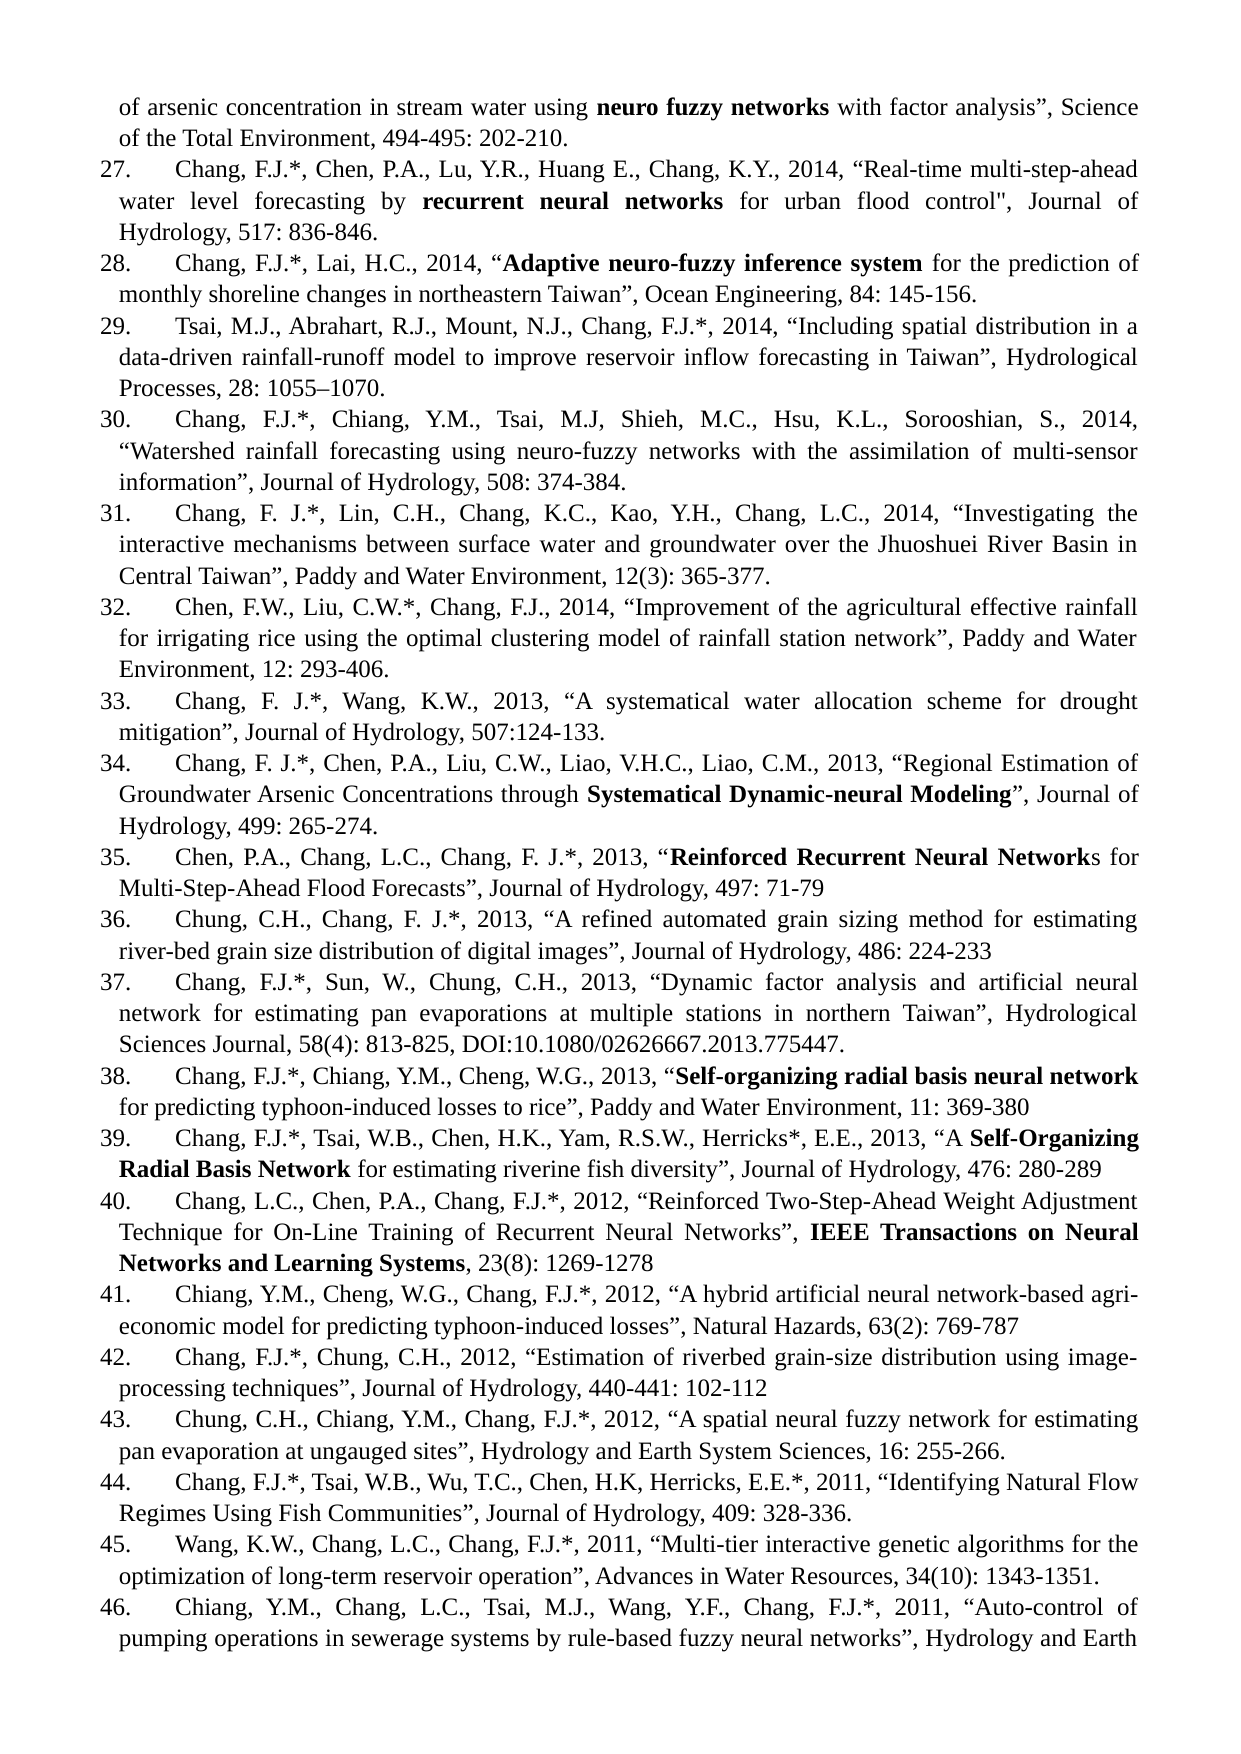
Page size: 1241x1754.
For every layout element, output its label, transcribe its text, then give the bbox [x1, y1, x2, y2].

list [100, 1589, 1139, 1652]
list Chang, F.J.*, Chung, C.H., 2012, “Estimation of riverbed grain-size distribution using image-processing techniques”, Journal of Hydrology, 440-441: 102-112 [100, 1339, 1139, 1402]
list Chang, F.J.*, Sun, W., Chung, C.H., 2013, “Dynamic factor analysis and artificial neural network for estimating pan evaporations at multiple stations in northern Taiwan”, Hydrological Sciences Journal, 58(4): 813-825, DOI:10.1080/02626667.2013.775447. [100, 964, 1139, 1058]
list Chang, F.J.*, Chiang, Y.M., Cheng, W.G., 2013, “Self-organizing radial basis neural network for predicting typhoon-induced losses to rice”, Paddy and Water Environment, 11: 369-380 [100, 1058, 1139, 1121]
list Chang, F.J.*, Chiang, Y.M., Tsai, M.J, Shieh, M.C., Hsu, K.L., Sorooshian, S., 2014, “Watershed rainfall forecasting using neuro-fuzzy networks with the assimilation of multi-sensor information”, Journal of Hydrology, 508: 374-384. [100, 402, 1139, 496]
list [100, 89, 1139, 152]
list Chung, C.H., Chiang, Y.M., Chang, F.J.*, 2012, “A spatial neural fuzzy network for estimating pan evaporation at ungauged sites”, Hydrology and Earth System Sciences, 16: 255-266. [100, 1402, 1139, 1464]
list Chang, F.J.*, Tsai, W.B., Wu, T.C., Chen, H.K, Herricks, E.E.*, 2011, “Identifying Natural Flow Regimes Using Fish Communities”, Journal of Hydrology, 409: 328-336. [100, 1464, 1139, 1527]
list Chen, F.W., Liu, C.W.*, Chang, F.J., 2014, “Improvement of the agricultural effective rainfall for irrigating rice using the optimal clustering model of rainfall station network”, Paddy and Water Environment, 12: 293-406. [100, 589, 1139, 683]
list Tsai, M.J., Abrahart, R.J., Mount, N.J., Chang, F.J.*, 2014, “Including spatial distribution in a data-driven rainfall-runoff model to improve reservoir inflow forecasting in Taiwan”, Hydrological Processes, 28: 1055–1070. [100, 308, 1139, 402]
list Chang, F.J.*, Lai, H.C., 2014, “Adaptive neuro-fuzzy inference system for the prediction of monthly shoreline changes in northeastern Taiwan”, Ocean Engineering, 84: 145-156. [100, 246, 1139, 308]
list Chang, F. J.*, Chen, P.A., Liu, C.W., Liao, V.H.C., Liao, C.M., 2013, “Regional Estimation of Groundwater Arsenic Concentrations through Systematical Dynamic-neural Modeling”, Journal of Hydrology, 499: 265-274. [100, 746, 1139, 839]
list Chung, C.H., Chang, F. J.*, 2013, “A refined automated grain sizing method for estimating river-bed grain size distribution of digital images”, Journal of Hydrology, 486: 224-233 [100, 902, 1139, 964]
list Chang, F.J.*, Chen, P.A., Lu, Y.R., Huang E., Chang, K.Y., 2014, “Real-time multi-step-ahead water level forecasting by recurrent neural networks for urban flood control", Journal of Hydrology, 517: 836-846. [100, 152, 1139, 246]
list Wang, K.W., Chang, L.C., Chang, F.J.*, 2011, “Multi-tier interactive genetic algorithms for the optimization of long-term reservoir operation”, Advances in Water Resources, 34(10): 1343-1351. [100, 1527, 1139, 1589]
list Chang, F. J.*, Wang, K.W., 2013, “A systematical water allocation scheme for drought mitigation”, Journal of Hydrology, 507:124-133. [100, 683, 1139, 746]
list Chang, F.J.*, Tsai, W.B., Chen, H.K., Yam, R.S.W., Herricks*, E.E., 2013, “A Self-Organizing Radial Basis Network for estimating riverine fish diversity”, Journal of Hydrology, 476: 280-289 [100, 1121, 1139, 1183]
list Chang, L.C., Chen, P.A., Chang, F.J.*, 2012, “Reinforced Two-Step-Ahead Weight Adjustment Technique for On-Line Training of Recurrent Neural Networks”, IEEE Transactions on Neural Networks and Learning Systems, 23(8): 1269-1278 [100, 1183, 1139, 1277]
list Chiang, Y.M., Cheng, W.G., Chang, F.J.*, 2012, “A hybrid artificial neural network-based agri-economic model for predicting typhoon-induced losses”, Natural Hazards, 63(2): 769-787 [100, 1277, 1139, 1339]
list Chen, P.A., Chang, L.C., Chang, F. J.*, 2013, “Reinforced Recurrent Neural Networks for Multi-Step-Ahead Flood Forecasts”, Journal of Hydrology, 497: 71-79 [100, 839, 1139, 902]
list Chang, F. J.*, Lin, C.H., Chang, K.C., Kao, Y.H., Chang, L.C., 2014, “Investigating the interactive mechanisms between surface water and groundwater over the Jhuoshuei River Basin in Central Taiwan”, Paddy and Water Environment, 12(3): 365-377. [100, 496, 1139, 589]
